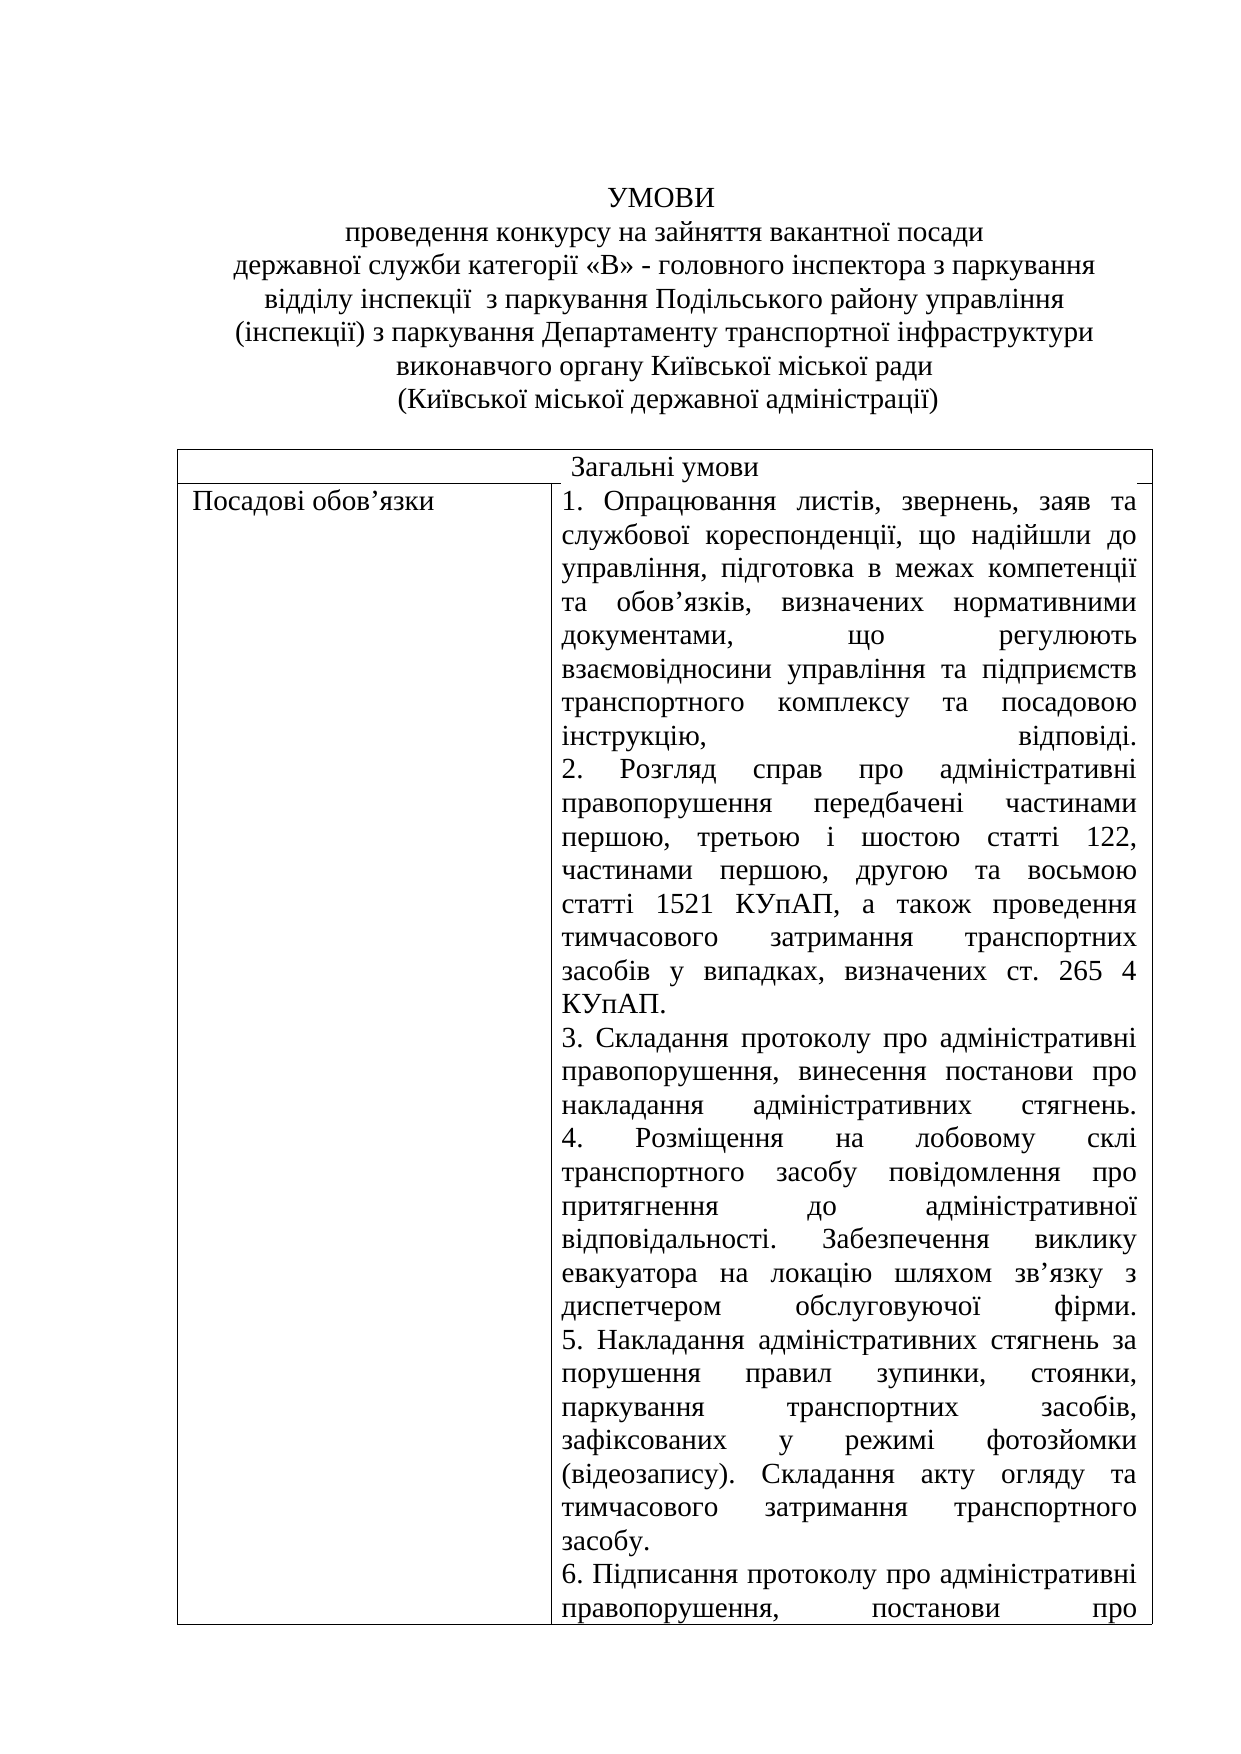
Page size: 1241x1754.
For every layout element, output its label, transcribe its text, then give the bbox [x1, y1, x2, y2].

text державної служби категорії «В» - головного інспектора з паркування відділу інспекції з паркування Подільського району управління (інспекції) з паркування Департаменту транспортної інфраструктури виконавчого органу Київської міської ради [224, 247, 1105, 382]
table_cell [552, 484, 1152, 1624]
table_cell Посадові обов’язки [178, 484, 551, 1624]
table_header Загальні умови [178, 450, 1152, 483]
text УМОВИ проведення конкурсу на зайняття вакантної посади [224, 180, 1105, 247]
text (Київської міської державної адміністрації) [224, 382, 1105, 415]
